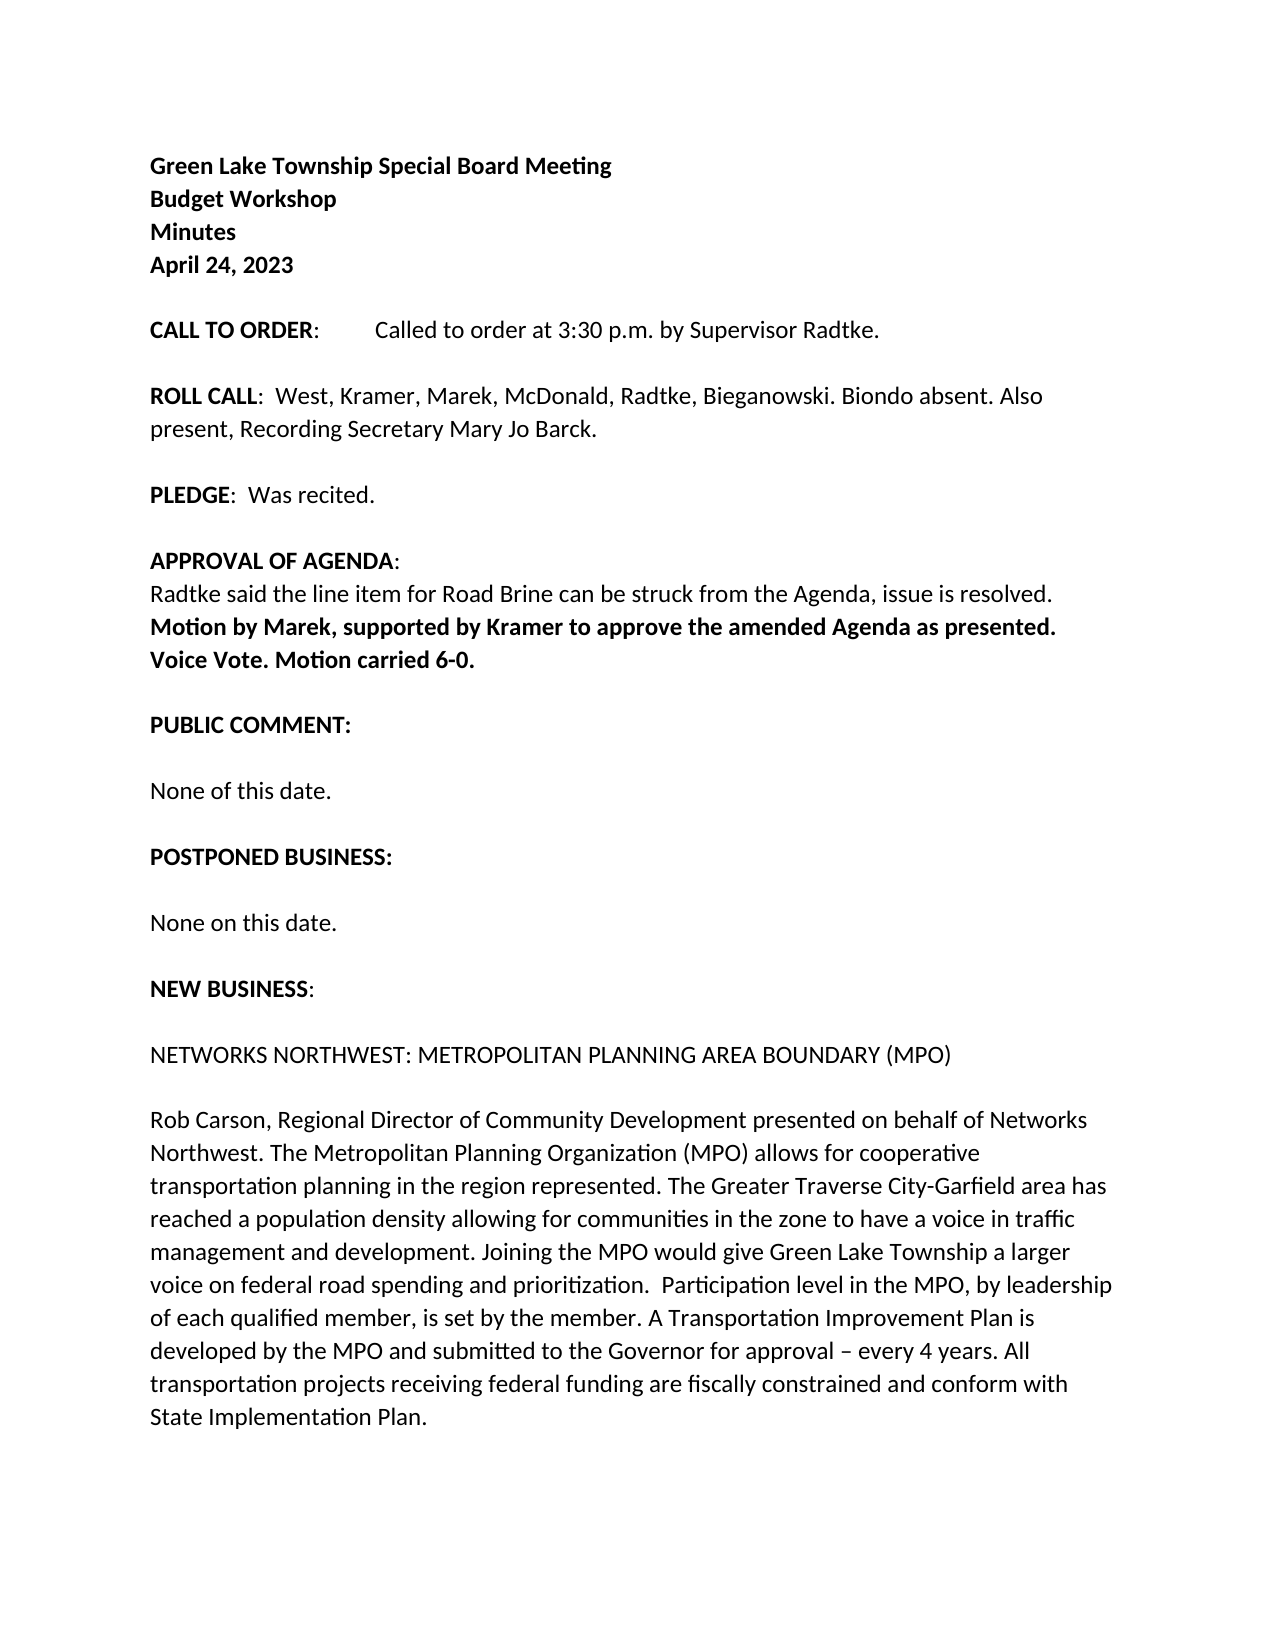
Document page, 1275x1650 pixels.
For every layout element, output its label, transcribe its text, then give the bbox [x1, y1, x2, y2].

text Minutes [150, 216, 1125, 246]
text April 24, 2023 [150, 249, 1125, 279]
text None on this date. [150, 907, 1125, 938]
text ROLL CALL: West, Kramer, Marek, McDonald, Radtke, Bieganowski. Biondo absent. Also present, Recording Secretary Mary Jo Barck. [150, 380, 1125, 444]
text Budget Workshop [150, 183, 1125, 213]
text PLEDGE: Was recited. [150, 479, 1125, 510]
text None of this date. [150, 775, 1125, 806]
text POSTPONED BUSINESS: [150, 841, 1125, 872]
text Radtke said the line item for Road Brine can be struck from the Agenda, issue is resolved. Motion by Marek, supported by Kramer to approve the amended Agenda as presented. Voice Vote. Motion carried 6-0. [150, 578, 1125, 674]
text Rob Carson, Regional Director of Community Development presented on behalf of Networks Northwest. The Metropolitan Planning Organization (MPO) allows for cooperative transportation planning in the region represented. The Greater Traverse City-Garfield area has reached a population density allowing for communities in the zone to have a voice in traffic management and development. Joining the MPO would give Green Lake Township a larger voice on federal road spending and prioritization. Participation level in the MPO, by leadership of each qualified member, is set by the member. A Transportation Improvement Plan is developed by the MPO and submitted to the Governor for approval – every 4 years. All transportation projects receiving federal funding are fiscally constrained and conform with State Implementation Plan. [150, 1104, 1125, 1431]
text CALL TO ORDER: Called to order at 3:30 p.m. by Supervisor Radtke. [150, 314, 1125, 345]
text NEW BUSINESS: [150, 973, 1125, 1003]
text APPROVAL OF AGENDA: [150, 545, 1125, 576]
text Green Lake Township Special Board Meeting [150, 150, 1125, 181]
text PUBLIC COMMENT: [150, 709, 1125, 740]
text NETWORKS NORTHWEST: METROPOLITAN PLANNING AREA BOUNDARY (MPO) [150, 1039, 1125, 1069]
